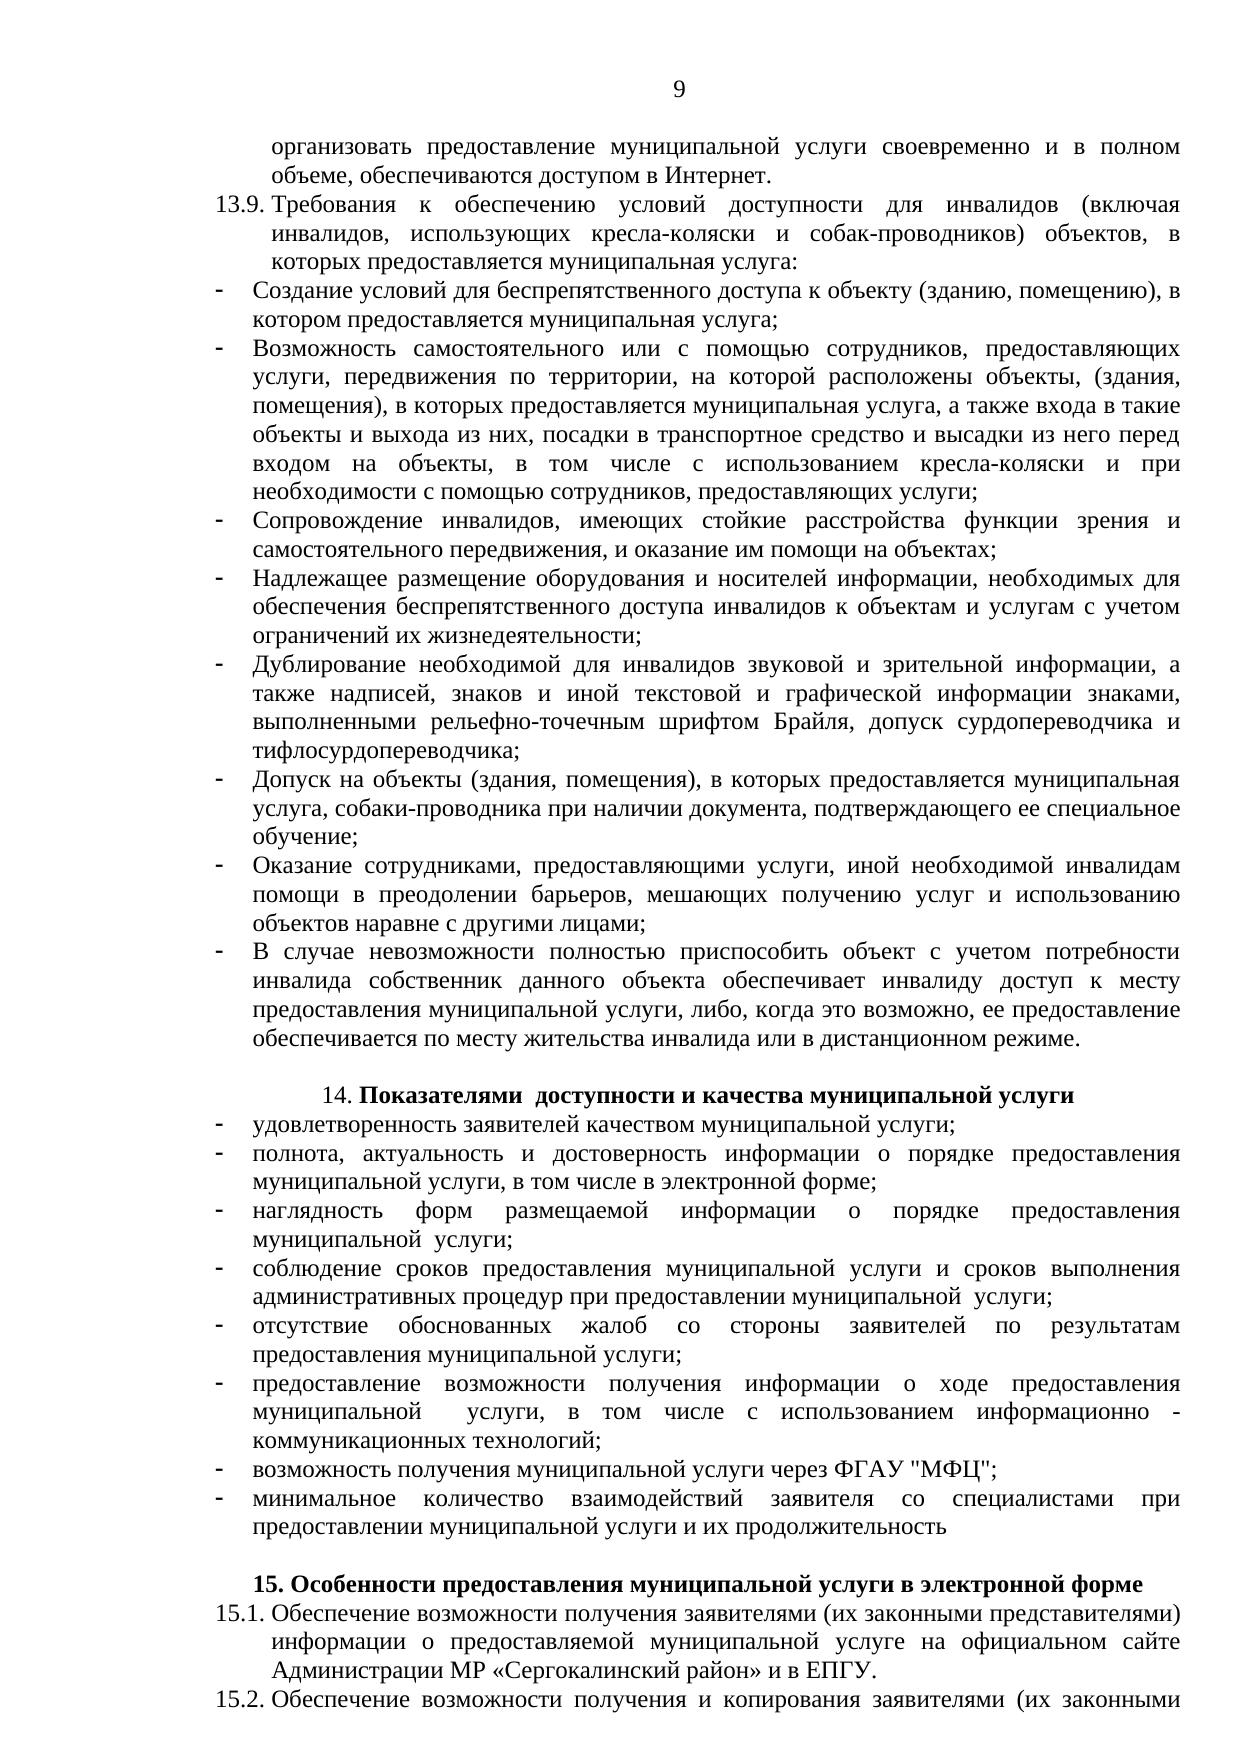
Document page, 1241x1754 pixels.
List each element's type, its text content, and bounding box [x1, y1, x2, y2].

list Обеспечение возможности получения заявителями (их законными представителями) информации о предоставляемой муниципальной услуге на официальном сайте Администрации МР «Сергокалинский район» и в ЕПГУ. [215, 1598, 1181, 1684]
list предоставление возможности получения информации о ходе предоставления муниципальной услуги, в том числе с использованием информационно - коммуникационных технологий; [215, 1368, 1181, 1454]
list удовлетворенность заявителей качеством муниципальной услуги; [215, 1109, 1181, 1138]
list Особенности предоставления муниципальной услуги в электронной форме [215, 1569, 1181, 1598]
list Дублирование необходимой для инвалидов звуковой и зрительной информации, а также надписей, знаков и иной текстовой и графической информации знаками, выполненными рельефно-точечным шрифтом Брайля, допуск сурдопереводчика и тифлосурдопереводчика; [215, 649, 1181, 764]
list Надлежащее размещение оборудования и носителей информации, необходимых для обеспечения беспрепятственного доступа инвалидов к объектам и услугам с учетом ограничений их жизнедеятельности; [215, 563, 1181, 649]
list Требования к обеспечению условий доступности для инвалидов (включая инвалидов, использующих кресла-коляски и собак-проводников) объектов, в которых предоставляется муниципальная услуга: [215, 189, 1181, 275]
list Показателями доступности и качества муниципальной услуги [215, 1080, 1181, 1109]
list наглядность форм размещаемой информации о порядке предоставления муниципальной услуги; [215, 1195, 1181, 1253]
list полнота, актуальность и достоверность информации о порядке предоставления муниципальной услуги, в том числе в электронной форме; [215, 1138, 1181, 1195]
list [215, 131, 1181, 189]
list Сопровождение инвалидов, имеющих стойкие расстройства функции зрения и самостоятельного передвижения, и оказание им помощи на объектах; [215, 505, 1181, 563]
list возможность получения муниципальной услуги через ФГАУ "МФЦ"; [215, 1454, 1181, 1483]
list Допуск на объекты (здания, помещения), в которых предоставляется муниципальная услуга, собаки-проводника при наличии документа, подтверждающего ее специальное обучение; [215, 764, 1181, 850]
list Оказание сотрудниками, предоставляющими услуги, иной необходимой инвалидам помощи в преодолении барьеров, мешающих получению услуг и использованию объектов наравне с другими лицами; [215, 850, 1181, 936]
list минимальное количество взаимодействий заявителя со специалистами при предоставлении муниципальной услуги и их продолжительность [215, 1483, 1181, 1540]
list В случае невозможности полностью приспособить объект с учетом потребности инвалида собственник данного объекта обеспечивает инвалиду доступ к месту предоставления муниципальной услуги, либо, когда это возможно, ее предоставление обеспечивается по месту жительства инвалида или в дистанционном режиме. [215, 936, 1181, 1051]
list отсутствие обоснованных жалоб со стороны заявителей по результатам предоставления муниципальной услуги; [215, 1310, 1181, 1368]
list Создание условий для беспрепятственного доступа к объекту (зданию, помещению), в котором предоставляется муниципальная услуга; [215, 275, 1181, 333]
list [215, 1684, 1181, 1713]
list Возможность самостоятельного или с помощью сотрудников, предоставляющих услуги, передвижения по территории, на которой расположены объекты, (здания, помещения), в которых предоставляется муниципальная услуга, а также входа в такие объекты и выхода из них, посадки в транспортное средство и высадки из него перед входом на объекты, в том числе с использованием кресла-коляски и при необходимости с помощью сотрудников, предоставляющих услуги; [215, 333, 1181, 505]
list соблюдение сроков предоставления муниципальной услуги и сроков выполнения административных процедур при предоставлении муниципальной услуги; [215, 1253, 1181, 1310]
